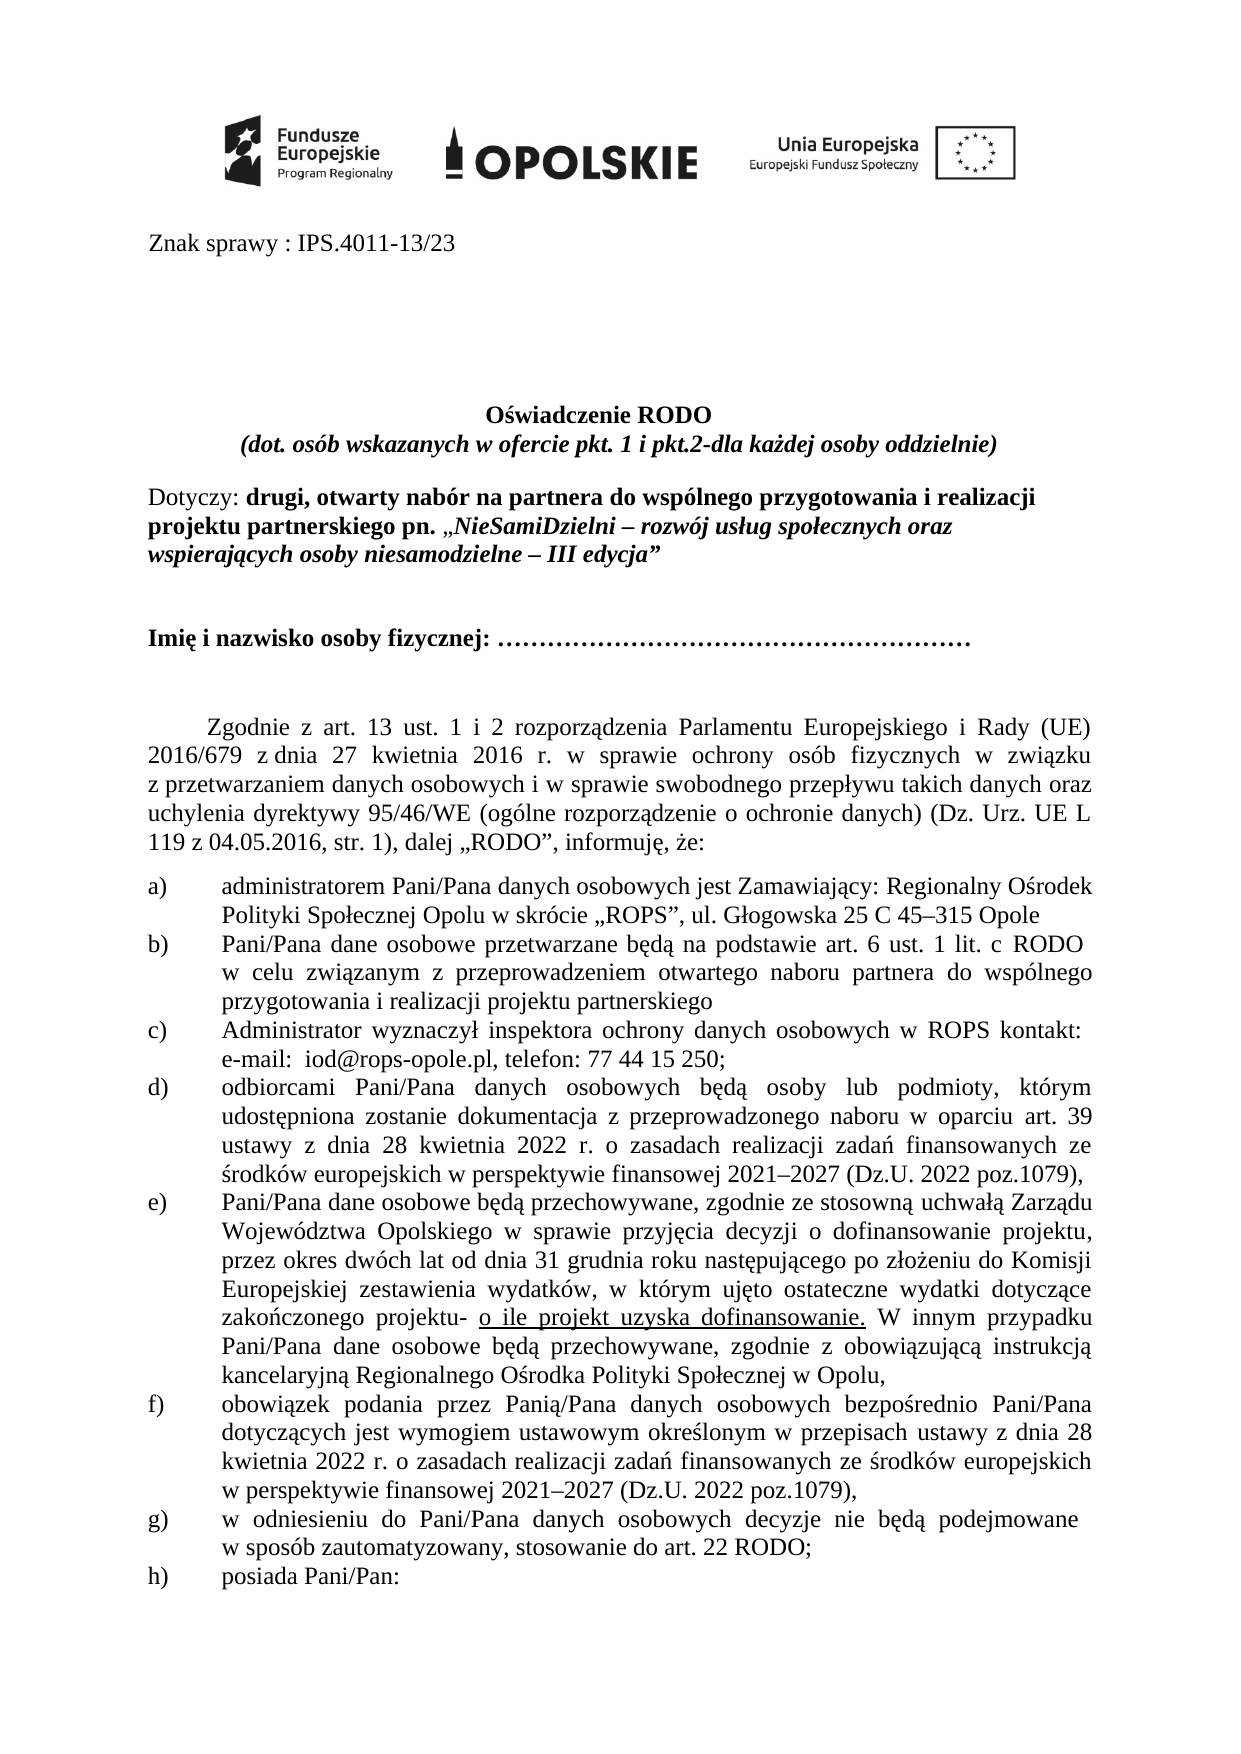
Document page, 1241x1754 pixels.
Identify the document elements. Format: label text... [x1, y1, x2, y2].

text Znak sprawy : IPS.4011-13/23 [148, 228, 1093, 257]
list w odniesieniu do Pani/Pana danych osobowych decyzje nie będą podejmowane w sposób zautomatyzowany, stosowanie do art. 22 RODO; [148, 1504, 1093, 1561]
list obowiązek podania przez Panią/Pana danych osobowych bezpośrednio Pani/Pana dotyczących jest wymogiem ustawowym określonym w przepisach ustawy z dnia 28 kwietnia 2022 r. o zasadach realizacji zadań finansowanych ze środków europejskich w perspektywie finansowej 2021–2027 (Dz.U. 2022 poz.1079), [148, 1389, 1093, 1504]
list Pani/Pana dane osobowe przetwarzane będą na podstawie art. 6 ust. 1 lit. c RODO w celu związanym z przeprowadzeniem otwartego naboru partnera do wspólnego przygotowania i realizacji projektu partnerskiego [148, 929, 1093, 1015]
text (dot. osób wskazanych w ofercie pkt. 1 i pkt.2-dla każdej osoby oddzielnie) [148, 429, 1093, 458]
picture [207, 97, 1033, 204]
text Zgodnie z art. 13 ust. 1 i 2 rozporządzenia Parlamentu Europejskiego i Rady (UE) 2016/679 z dnia 27 kwietnia 2016 r. w sprawie ochrony osób fizycznych w związku z przetwarzaniem danych osobowych i w sprawie swobodnego przepływu takich danych oraz uchylenia dyrektywy 95/46/WE (ogólne rozporządzenie o ochronie danych) (Dz. Urz. UE L 119 z 04.05.2016, str. 1), dalej „RODO”, informuję, że: [148, 712, 1093, 856]
list odbiorcami Pani/Pana danych osobowych będą osoby lub podmioty, którym udostępniona zostanie dokumentacja z przeprowadzonego naboru w oparciu art. 39 ustawy z dnia 28 kwietnia 2022 r. o zasadach realizacji zadań finansowanych ze środków europejskich w perspektywie finansowej 2021–2027 (Dz.U. 2022 poz.1079), [148, 1072, 1093, 1187]
list Pani/Pana dane osobowe będą przechowywane, zgodnie ze stosowną uchwałą Zarządu Województwa Opolskiego w sprawie przyjęcia decyzji o dofinansowanie projektu, przez okres dwóch lat od dnia 31 grudnia roku następującego po złożeniu do Komisji Europejskiej zestawienia wydatków, w którym ujęto ostateczne wydatki dotyczące zakończonego projektu- o ile projekt uzyska dofinansowanie. W innym przypadku Pani/Pana dane osobowe będą przechowywane, zgodnie z obowiązującą instrukcją kancelaryjną Regionalnego Ośrodka Polityki Społecznej w Opolu, [148, 1187, 1093, 1389]
list Administrator wyznaczył inspektora ochrony danych osobowych w ROPS kontakt: e-mail: iod@rops-opole.pl, telefon: 77 44 15 250; [148, 1015, 1093, 1072]
list posiada Pani/Pan: [148, 1561, 1093, 1590]
text Imię i nazwisko osoby fizycznej: ………………………………………………… [148, 623, 1093, 652]
text Dotyczy: drugi, otwarty nabór na partnera do wspólnego przygotowania i realizacji projektu partnerskiego pn. „NieSamiDzielni – rozwój usług społecznych oraz wspierających osoby niesamodzielne – III edycja” [148, 482, 1093, 568]
text Oświadczenie RODO [148, 401, 1093, 429]
list administratorem Pani/Pana danych osobowych jest Zamawiający: Regionalny Ośrodek Polityki Społecznej Opolu w skrócie „ROPS”, ul. Głogowska 25 C 45–315 Opole [148, 871, 1093, 929]
